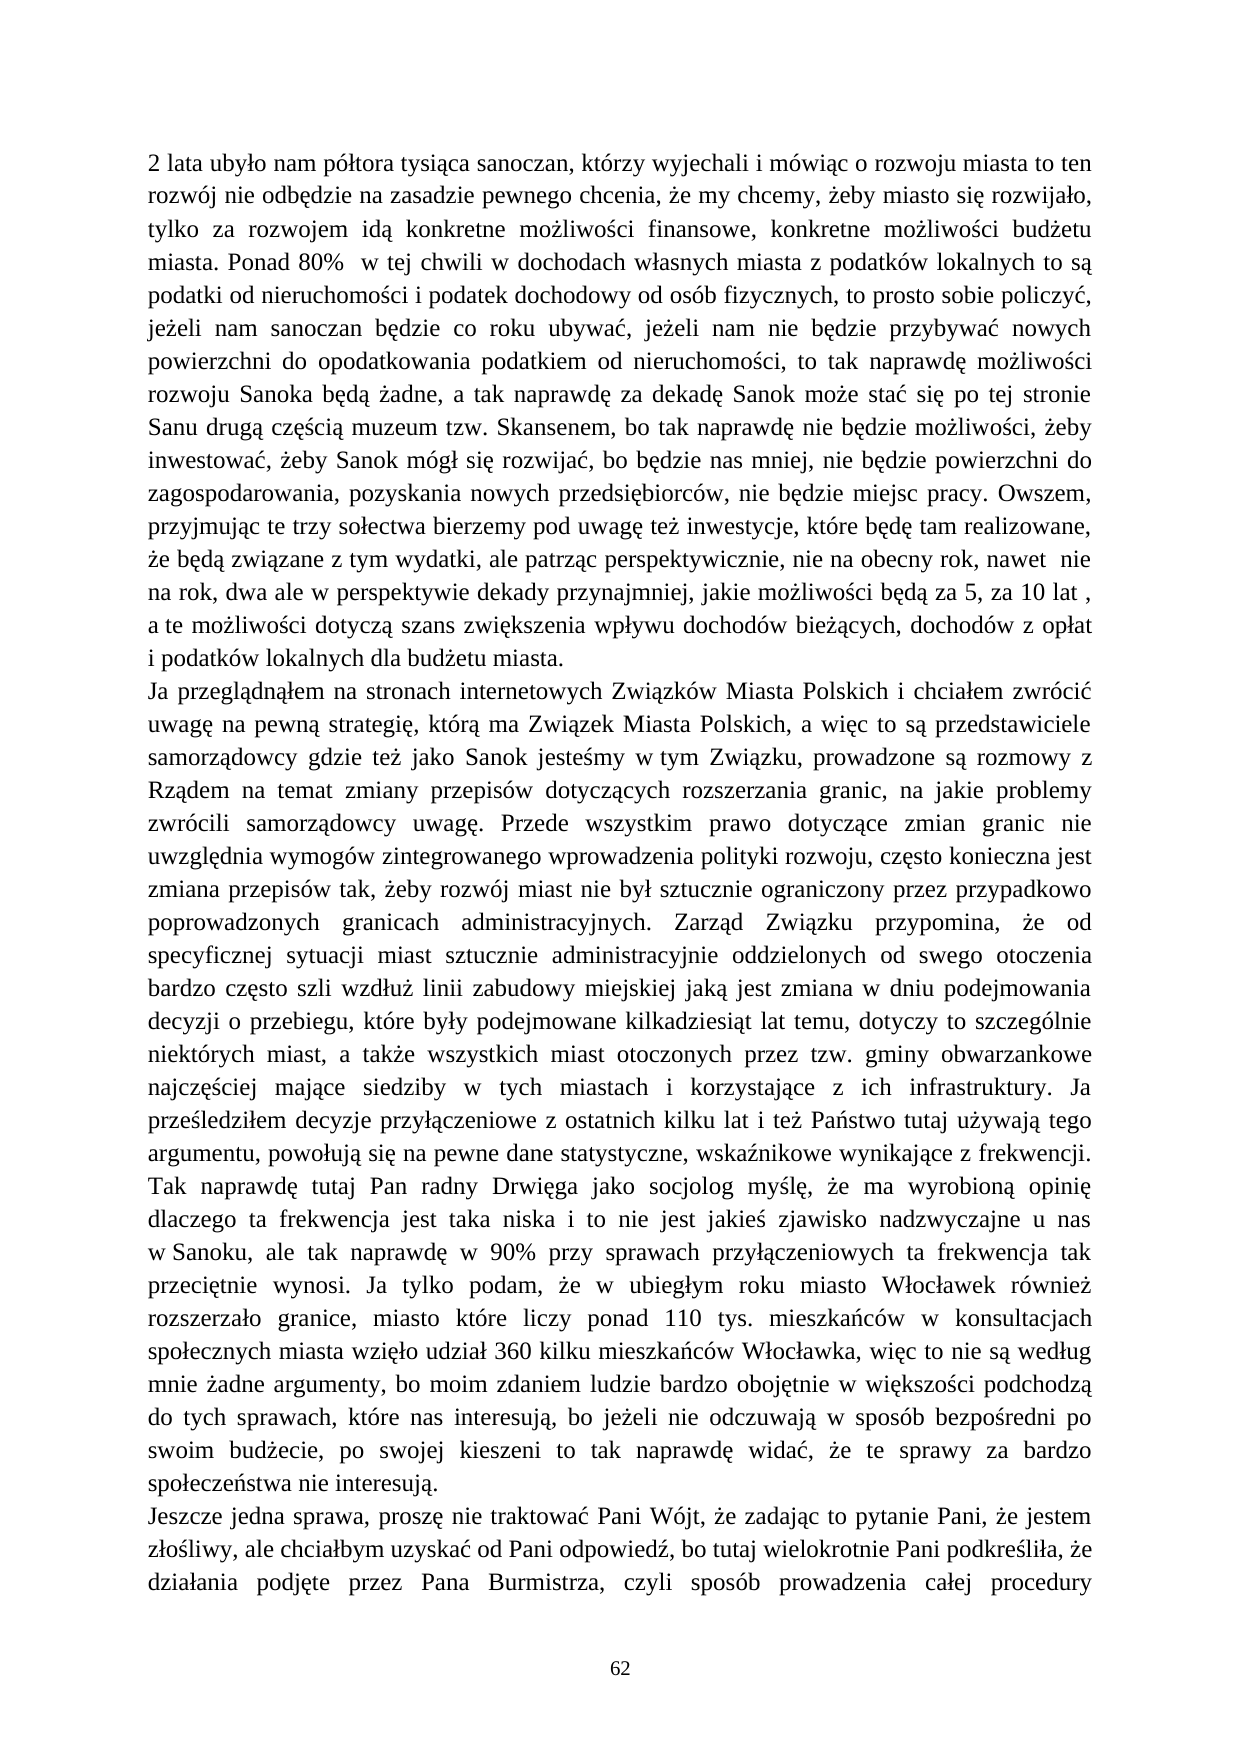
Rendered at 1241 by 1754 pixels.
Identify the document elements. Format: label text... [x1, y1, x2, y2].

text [148, 1501, 1093, 1596]
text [148, 148, 1093, 672]
text Ja przeglądnąłem na stronach internetowych Związków Miasta Polskich i chciałem zwrócić uwagę na pewną strategię, którą ma Związek Miasta Polskich, a więc to są przedstawiciele samorządowcy gdzie też jako Sanok jesteśmy w tym Związku, prowadzone są rozmowy z Rządem na temat zmiany przepisów dotyczących rozszerzania granic, na jakie problemy zwrócili samorządowcy uwagę. Przede wszystkim prawo dotyczące zmian granic nie uwzględnia wymogów zintegrowanego wprowadzenia polityki rozwoju, często konieczna jest zmiana przepisów tak, żeby rozwój miast nie był sztucznie ograniczony przez przypadkowo poprowadzonych granicach administracyjnych. Zarząd Związku przypomina, że od specyficznej sytuacji miast sztucznie administracyjnie oddzielonych od swego otoczenia bardzo często szli wzdłuż linii zabudowy miejskiej jaką jest zmiana w dniu podejmowania decyzji o przebiegu, które były podejmowane kilkadziesiąt lat temu, dotyczy to szczególnie niektórych miast, a także wszystkich miast otoczonych przez tzw. gminy obwarzankowe najczęściej mające siedziby w tych miastach i korzystające z ich infrastruktury. Ja prześledziłem decyzje przyłączeniowe z ostatnich kilku lat i też Państwo tutaj używają tego argumentu, powołują się na pewne dane statystyczne, wskaźnikowe wynikające z frekwencji. Tak naprawdę tutaj Pan radny Drwięga jako socjolog myślę, że ma wyrobioną opinię dlaczego ta frekwencja jest taka niska i to nie jest jakieś zjawisko nadzwyczajne u nas w Sanoku, ale tak naprawdę w 90% przy sprawach przyłączeniowych ta frekwencja tak przeciętnie wynosi. Ja tylko podam, że w ubiegłym roku miasto Włocławek również rozszerzało granice, miasto które liczy ponad 110 tys. mieszkańców w konsultacjach społecznych miasta wzięło udział 360 kilku mieszkańców Włocławka, więc to nie są według mnie żadne argumenty, bo moim zdaniem ludzie bardzo obojętnie w większości podchodzą do tych sprawach, które nas interesują, bo jeżeli nie odczuwają w sposób bezpośredni po swoim budżecie, po swojej kieszeni to tak naprawdę widać, że te sprawy za bardzo społeczeństwa nie interesują. [148, 676, 1093, 1497]
